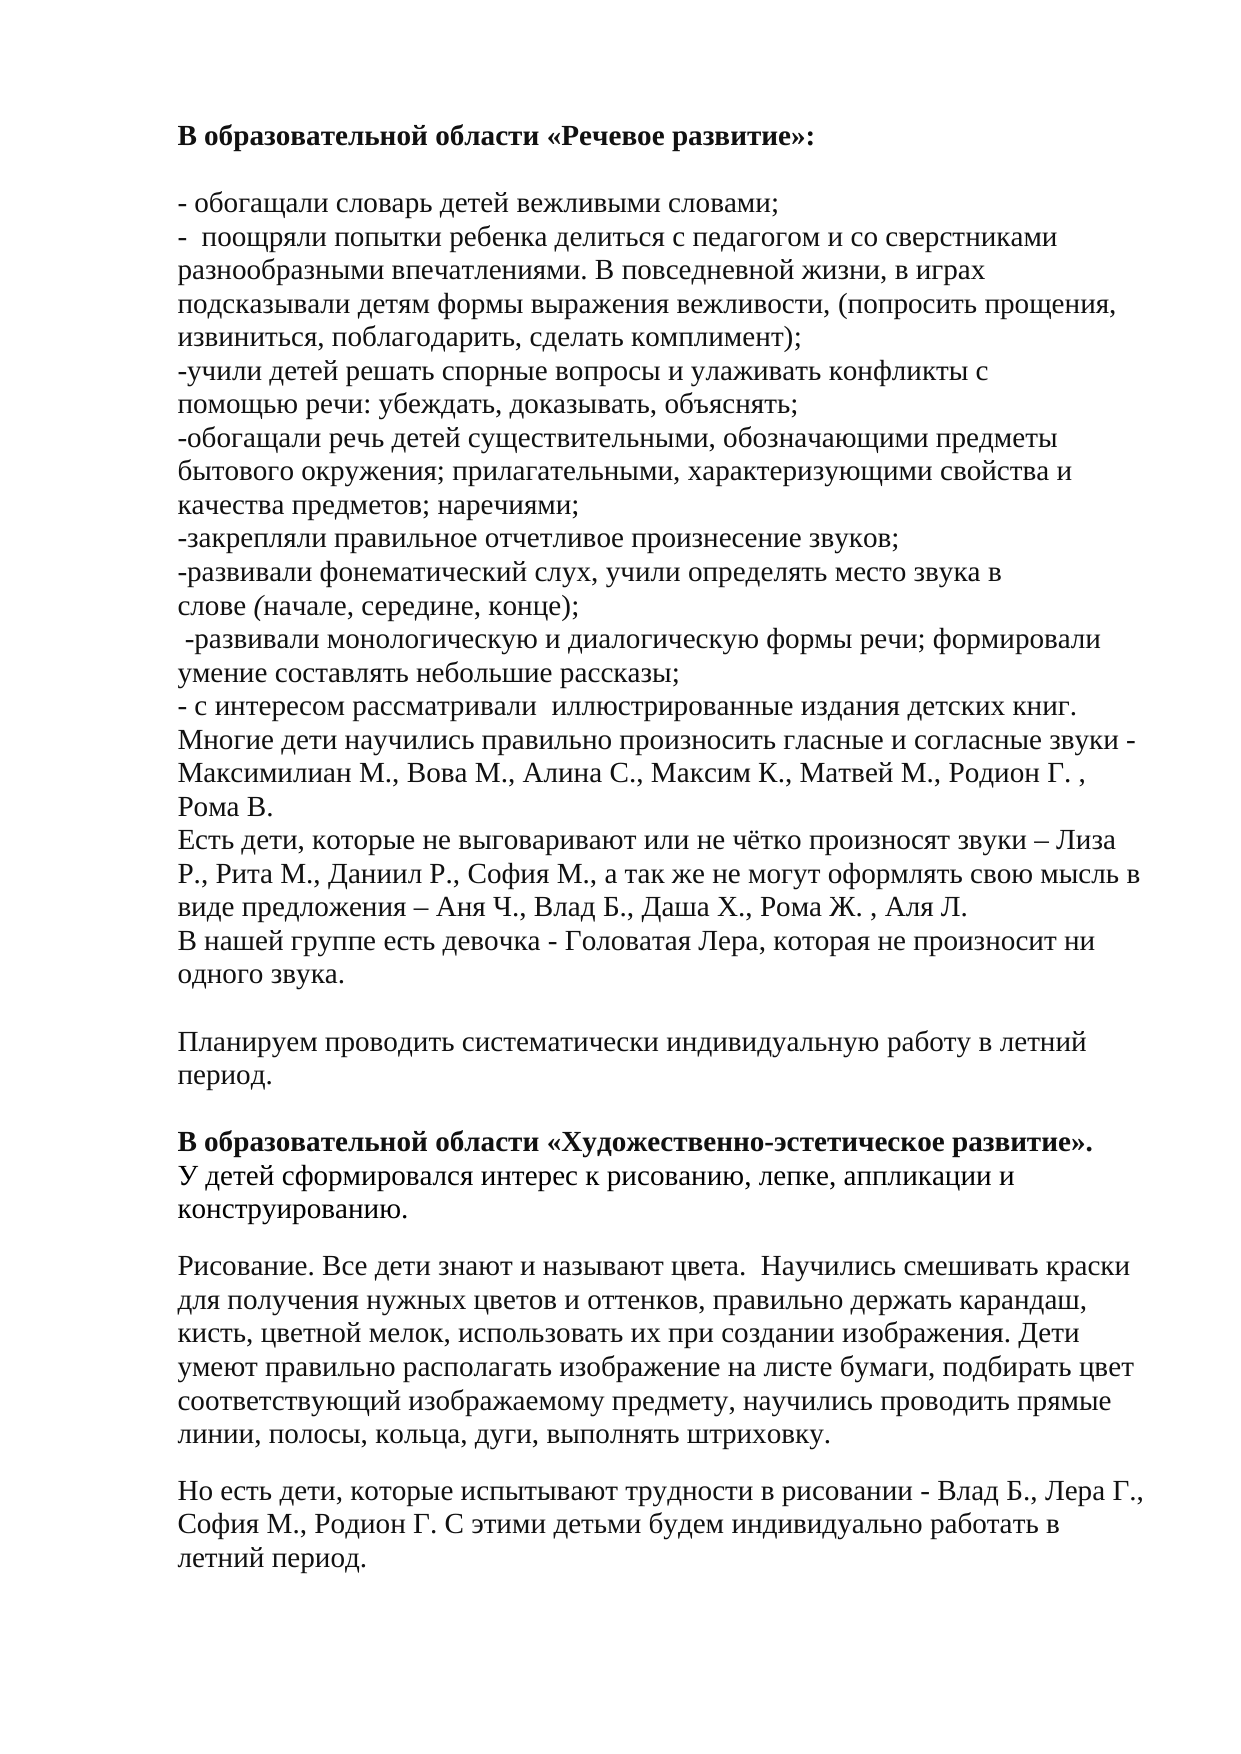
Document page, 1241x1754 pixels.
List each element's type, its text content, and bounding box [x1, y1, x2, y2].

text В образовательной области «Речевое развитие»: [177, 118, 1152, 152]
text В нашей группе есть девочка - Головатая Лера, которая не произносит ни одного звука. [177, 923, 1152, 990]
text Рисование. Все дети знают и называют цвета. Научились смешивать краски для получения нужных цветов и оттенков, правильно держать карандаш, кисть, цветной мелок, использовать их при создании изображения. Дети умеют правильно располагать изображение на листе бумаги, подбирать цвет соответствующий изображаемому предмету, научились проводить прямые линии, полосы, кольца, дуги, выполнять штриховку. [177, 1248, 1152, 1450]
text Планируем проводить систематически индивидуальную работу в летний период. [177, 1024, 1152, 1091]
text Есть дети, которые не выговаривают или не чётко произносят звуки – Лиза Р., Рита М., Даниил Р., София М., а так же не могут оформлять свою мысль в виде предложения – Аня Ч., Влад Б., Даша Х., Рома Ж. , Аля Л. [177, 822, 1152, 923]
text -развивали монологическую и диалогическую формы речи; формировали умение составлять небольшие рассказы; [177, 621, 1152, 688]
text Многие дети научились правильно произносить гласные и согласные звуки - Максимилиан М., Вова М., Алина С., Максим К., Матвей М., Родион Г. , Рома В. [177, 722, 1152, 822]
text - обогащали словарь детей вежливыми словами; [177, 185, 1152, 219]
text В образовательной области «Художественно-эстетическое развитие». [177, 1124, 1152, 1158]
text - с интересом рассматривали иллюстрированные издания детских книг. [177, 688, 1152, 722]
text -развивали фонематический слух, учили определять место звука в слове (начале, середине, конце); [177, 554, 1152, 621]
text - поощряли попытки ребенка делиться с педагогом и со сверстниками разнообразными впечатлениями. В повседневной жизни, в играх подсказывали детям формы выражения вежливости, (попросить прощения, извиниться, поблагодарить, сделать комплимент); [177, 219, 1152, 353]
text -закрепляли правильное отчетливое произнесение звуков; [177, 521, 1152, 554]
text У детей сформировался интерес к рисованию, лепке, аппликации и конструированию. [177, 1158, 1152, 1225]
text -обогащали речь детей существительными, обозначающими предметы бытового окружения; прилагательными, характеризующими свойства и качества предметов; наречиями; [177, 420, 1152, 521]
text -учили детей решать спорные вопросы и улаживать конфликты с помощью речи: убеждать, доказывать, объяснять; [177, 353, 1152, 420]
text Но есть дети, которые испытывают трудности в рисовании - Влад Б., Лера Г., София М., Родион Г. С этими детьми будем индивидуально работать в летний период. [177, 1473, 1152, 1574]
